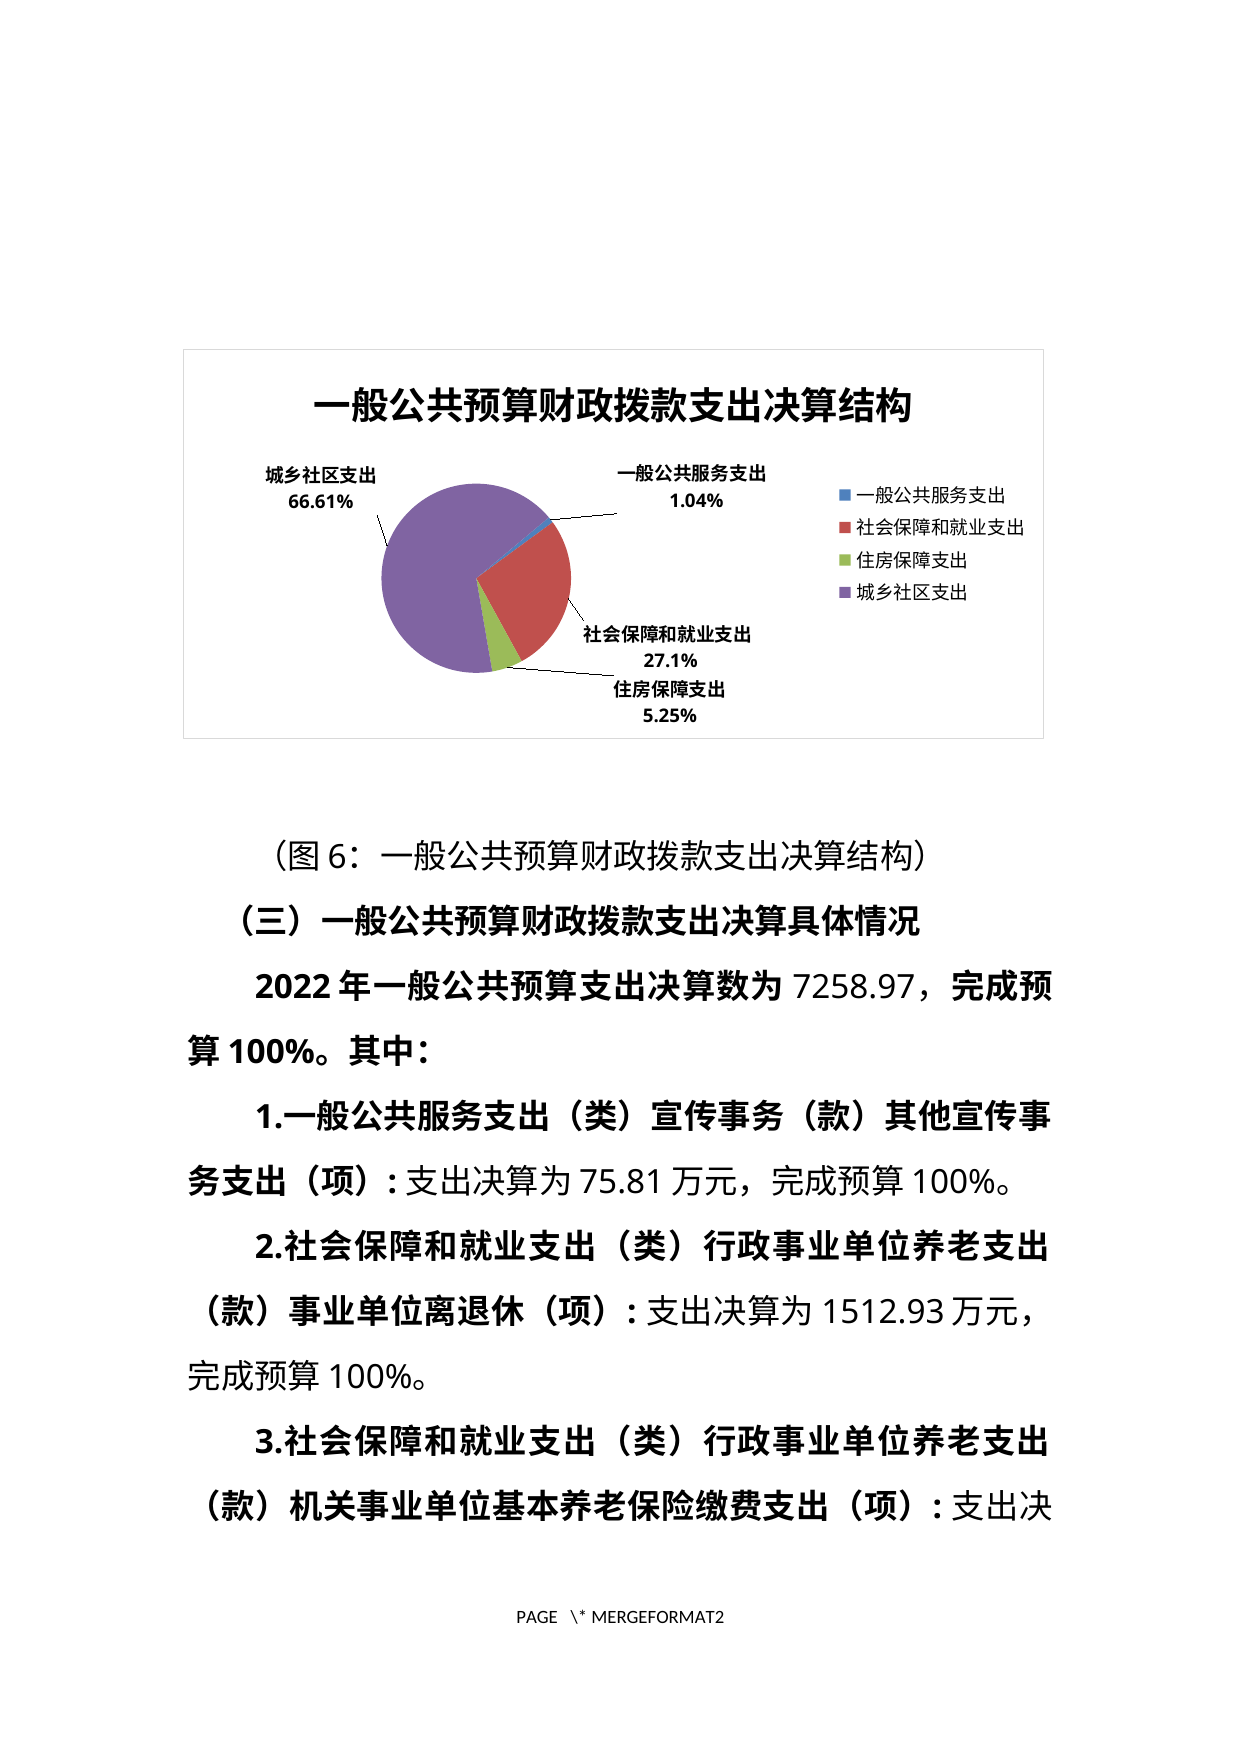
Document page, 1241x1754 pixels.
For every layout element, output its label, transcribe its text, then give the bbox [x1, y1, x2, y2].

text （三）一般公共预算财政拨款支出决算具体情况 [187, 887, 1053, 952]
text 1.一般公共服务支出（类）宣传事务（款）其他宣传事务支出（项）: 支出决算为75.81万元，完成预算100%。 [187, 1082, 1053, 1212]
text （图6：一般公共预算财政拨款支出决算结构） [187, 822, 1053, 887]
text 2022年一般公共预算支出决算数为7258.97，完成预算100%。其中： [187, 952, 1053, 1082]
text 2.社会保障和就业支出（类）行政事业单位养老支出（款）事业单位离退休（项）: 支出决算为1512.93万元，完成预算100%。 [187, 1212, 1053, 1407]
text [187, 1407, 1053, 1537]
